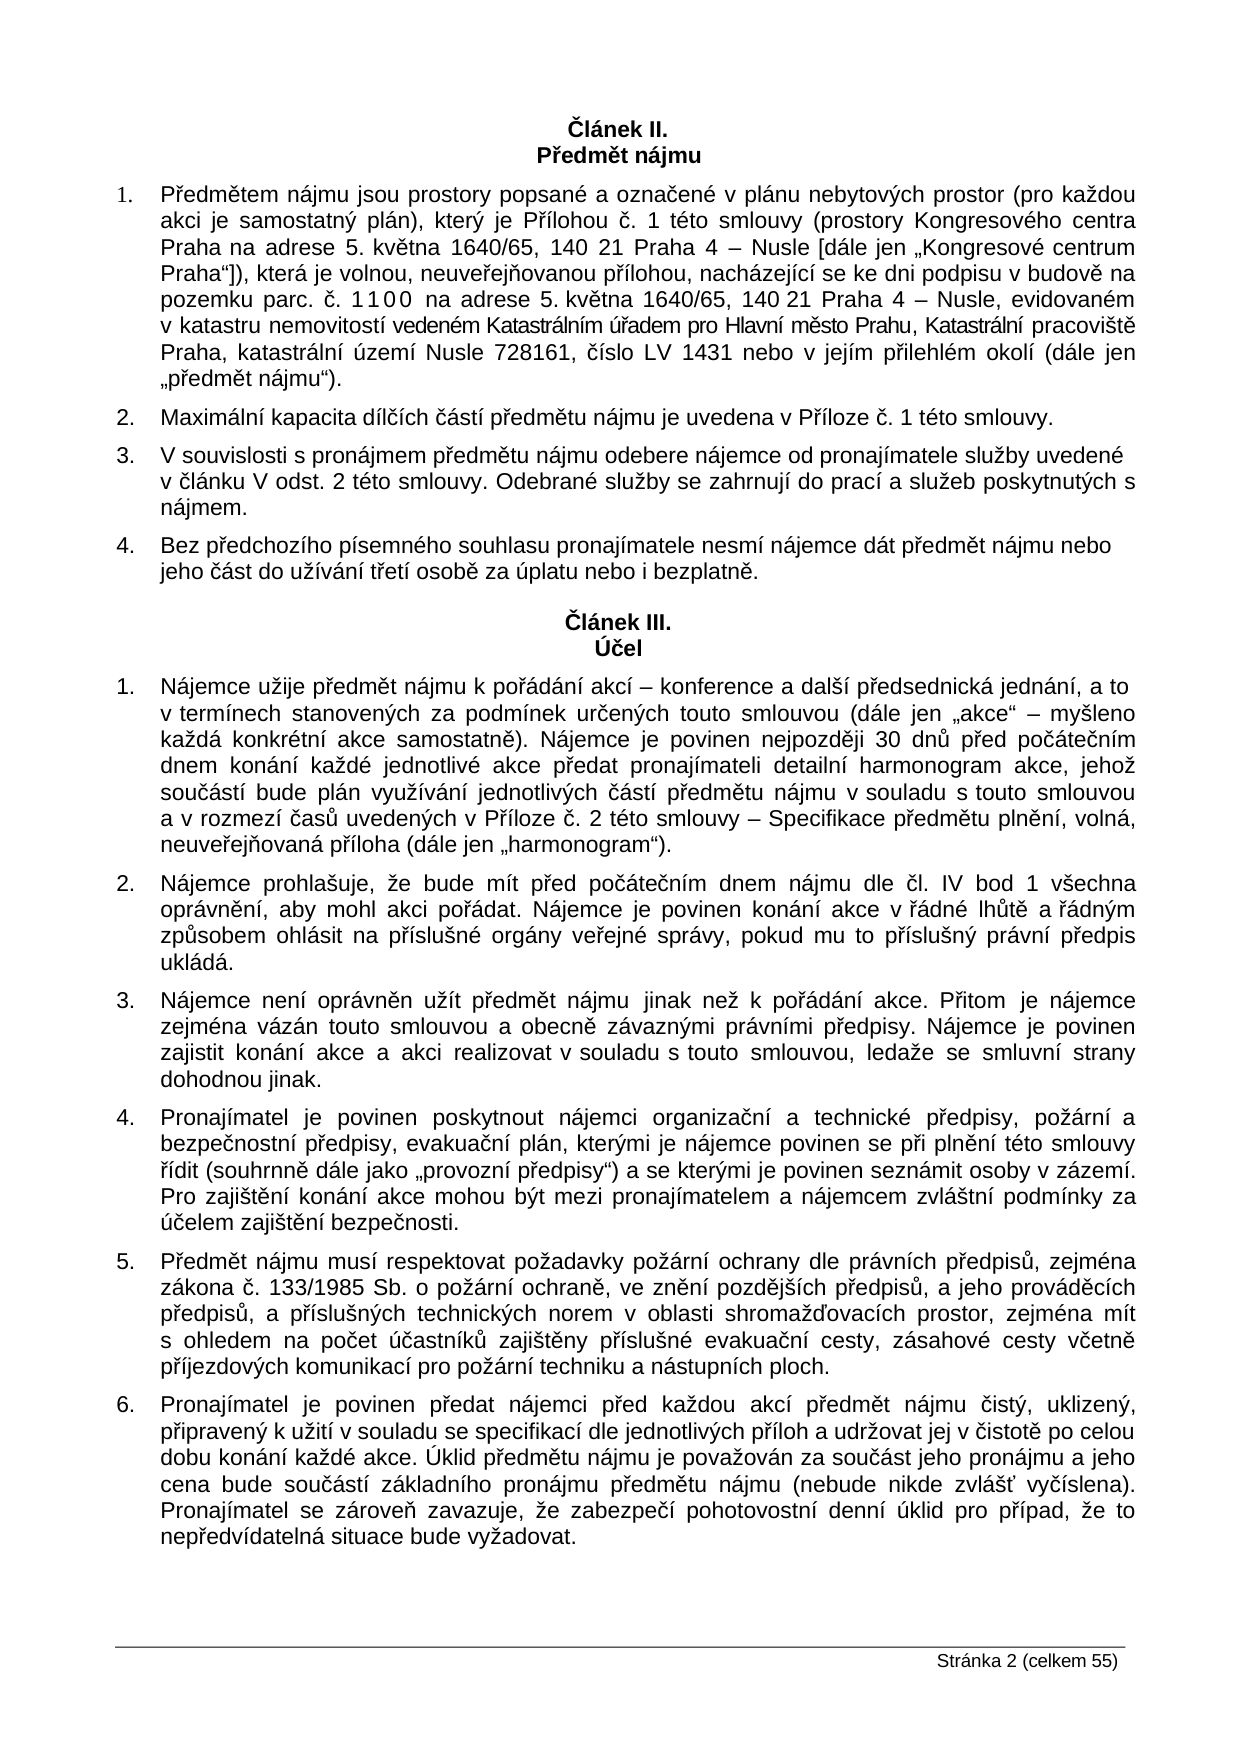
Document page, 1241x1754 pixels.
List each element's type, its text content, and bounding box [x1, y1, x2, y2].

text 6. Pronajímatel je povinen předat nájemci před každou akcí předmět nájmu čistý, uklizený, připravený k užití v souladu se specifikací dle jednotlivých příloh a udržovat jej v čistotě po celou dobu konání každé akce. Úklid předmětu nájmu je považován za součást jeho pronájmu a jeho cena bude součástí základního pronájmu předmětu nájmu (nebude nikde zvlášť vyčíslena). Pronajímatel se zároveň zavazuje, že zabezpečí pohotovostní denní úklid pro případ, že to nepředvídatelná situace bude vyžadovat. [116, 1392, 1136, 1550]
text 4. Bez předchozího písemného souhlasu pronajímatele nesmí nájemce dát předmět nájmu nebo [116, 533, 1188, 559]
text Článek II. Předmět nájmu [536, 117, 1136, 169]
text jeho část do užívání třetí osobě za úplatu nebo i bezplatně. [160, 559, 1188, 584]
text 5. Předmět nájmu musí respektovat požadavky požární ochrany dle právních předpisů, zejména zákona č. 133/1985 Sb. o požární ochraně, ve znění pozdějších předpisů, a jeho prováděcích předpisů, a příslušných technických norem v oblasti shromažďovacích prostor, zejména mít s ohledem na počet účastníků zajištěny příslušné evakuační cesty, zásahové cesty včetně příjezdových komunikací pro požární techniku a nástupních ploch. [116, 1248, 1136, 1380]
text 2. Maximální kapacita dílčích částí předmětu nájmu je uvedena v Příloze č. 1 této smlouvy. [116, 404, 1188, 430]
text 4. Pronajímatel je povinen poskytnout nájemci organizační a technické předpisy, požární a bezpečnostní předpisy, evakuační plán, kterými je nájemce povinen se při plnění této smlouvy řídit (souhrnně dále jako „provozní předpisy“) a se kterými je povinen seznámit osoby v zázemí. Pro zajištění konání akce mohou být mezi pronajímatelem a nájemcem zvláštní podmínky za účelem zajištění bezpečnosti. [116, 1104, 1136, 1236]
text 1. Předmětem nájmu jsou prostory popsané a označené v plánu nebytových prostor (pro každou akci je samostatný plán), který je Přílohou č. 1 této smlouvy (prostory Kongresového centra Praha na adrese 5. května 1640/65, 140 21 Praha 4 – Nusle [dále jen „Kongresové centrum Praha“]), která je volnou, neuveřejňovanou přílohou, nacházející se ke dni podpisu v budově na pozemku parc. č. 1100 na adrese 5. května 1640/65, 140 21 Praha 4 – Nusle, evidovaném v katastru nemovitostí vedeném Katastrálním úřadem pro Hlavní město Prahu, Katastrální pracoviště Praha, katastrální území Nusle 728161, číslo LV 1431 nebo v jejím přilehlém okolí (dále jen „předmět nájmu“). [116, 181, 1136, 392]
text 2. Nájemce prohlašuje, že bude mít před počátečním dnem nájmu dle čl. IV bod 1 všechna oprávnění, aby mohl akci pořádat. Nájemce je povinen konání akce v řádné lhůtě a řádným způsobem ohlásit na příslušné orgány veřejné správy, pokud mu to příslušný právní předpis ukládá. [116, 870, 1136, 975]
text v článku V odst. 2 této smlouvy. Odebrané služby se zahrnují do prací a služeb poskytnutých s nájmem. [160, 468, 1136, 521]
text Stránka 2 (celkem 55) [937, 1650, 1188, 1671]
text 3. Nájemce není oprávněn užít předmět nájmu jinak než k pořádání akce. Přitom je nájemce zejména vázán touto smlouvou a obecně závaznými právními předpisy. Nájemce je povinen zajistit konání akce a akci realizovat v souladu s touto smlouvou, ledaže se smluvní strany dohodnou jinak. [116, 987, 1136, 1092]
text 3. V souvislosti s pronájmem předmětu nájmu odebere nájemce od pronajímatele služby uvedené [116, 443, 1188, 468]
text 1. Nájemce užije předmět nájmu k pořádání akcí – konference a další předsednická jednání, a to v termínech stanovených za podmínek určených touto smlouvou (dále jen „akce“ – myšleno každá konkrétní akce samostatně). Nájemce je povinen nejpozději 30 dnů před počátečním dnem konání každé jednotlivé akce předat pronajímateli detailní harmonogram akce, jehož součástí bude plán využívání jednotlivých částí předmětu nájmu v souladu s touto smlouvou a v rozmezí časů uvedených v Příloze č. 2 této smlouvy – Specifikace předmětu plnění, volná, neuveřejňovaná příloha (dále jen „harmonogram“). [116, 674, 1136, 858]
text Článek III. Účel [564, 609, 1136, 662]
